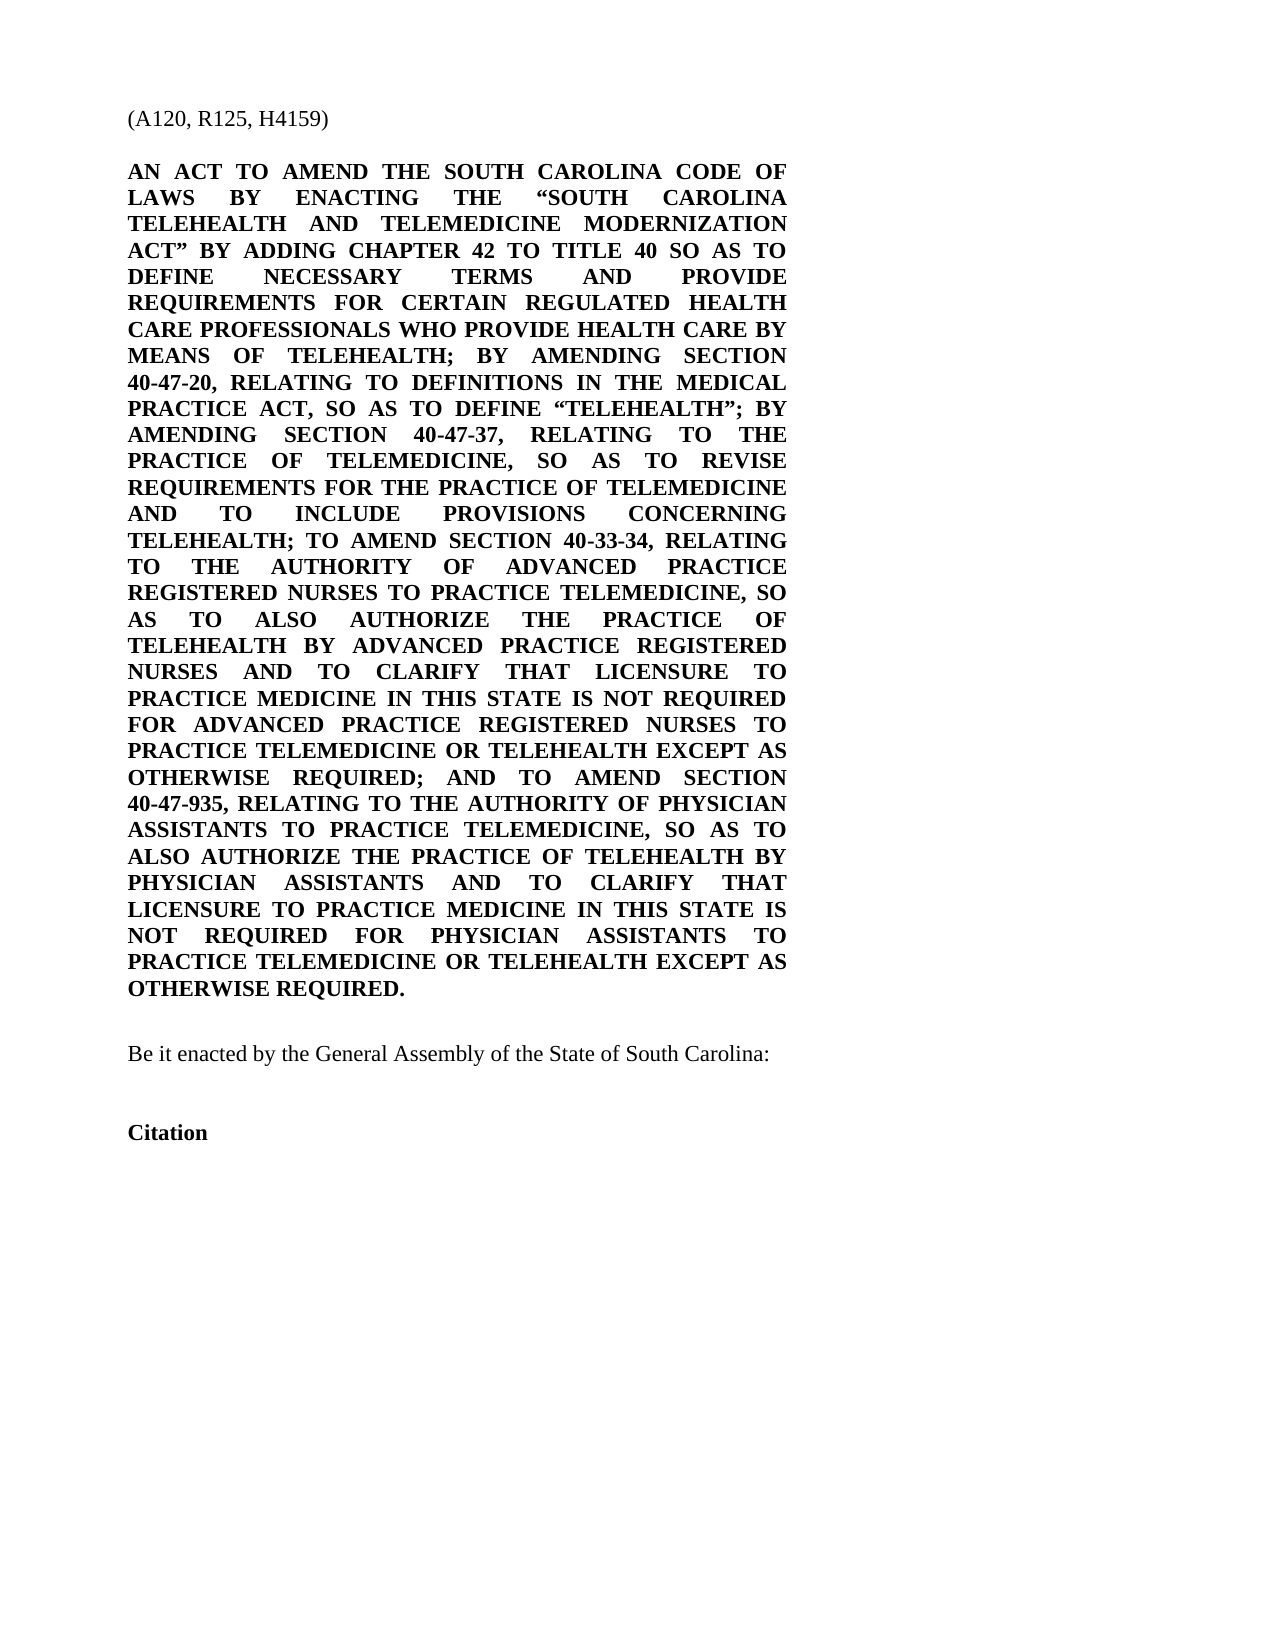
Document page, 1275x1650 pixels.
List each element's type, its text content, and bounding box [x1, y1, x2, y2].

text Citation [127, 1119, 787, 1146]
text Be it enacted by the General Assembly of the State of South Carolina: [127, 1041, 787, 1067]
text (A120, R125, H4159) [127, 105, 787, 131]
text AN ACT TO AMEND THE SOUTH CAROLINA CODE OF LAWS by ENACTing THE “SOUTH CAROLINA TELEHEALTH AND TELEMEDICINE MODERNIZATION ACT” BY ADDING CHAPTER 42 TO TITLE 40 SO AS TO DEFINE NECESSARY TERMS AND PROVIDE REQUIREMENTS FOR CERTAIN REGULATED HEALTH CARE PROFESSIONALS WHO PROVIDE HEALTH CARE BY MEANS OF TELEHEALTH; BY AMENDING SECTION 40‑47‑20, RELATING TO DEFINITIONS IN THE MEDICAL PRACTICE ACT, SO AS TO DEFINE “TELEHEALTH”; BY AMENDING SECTION 40‑47‑37, RELATING TO THE PRACTICE OF TELEMEDICINE, SO AS TO REVISE REQUIREMENTS FOR THE PRACTICE OF TELEMEDICINE AND TO INCLUDE PROVISIONS CONCERNING TELEHEALTH; TO AMEND SECTION 40‑33‑34, RELATING TO THE AUTHORITY OF ADVANCED PRACTICE REGISTERED NURSES TO PRACTICE TELEMEDICINE, SO AS TO ALSO AUTHORIZE THE PRACTICE OF TELEHEALTH BY ADVANCED PRACTICE REGISTERED NURSES AND TO CLARIFY THAT LICENSURE TO PRACTICE MEDICINE IN THIS STATE IS NOT REQUIRED FOR ADVANCED PRACTICE REGISTERED NURSES TO PRACTICE TELEMEDICINE OR TELEHEALTH EXCEPT AS OTHERWISE REQUIRED; AND TO AMEND SECTION 40‑47‑935, RELATING TO THE AUTHORITY OF PHYSICIAN ASSISTANTS TO PRACTICE TELEMEDICINE, SO AS TO ALSO AUTHORIZE THE PRACTICE OF TELEHEALTH BY PHYSICIAN ASSISTANTS AND TO CLARIFY THAT LICENSURE TO PRACTICE MEDICINE IN THIS STATE IS NOT REQUIRED FOR PHYSICIAN ASSISTANTS TO PRACTICE TELEMEDICINE OR TELEHEALTH EXCEPT AS OTHERWISE REQUIRED. [127, 158, 787, 1001]
